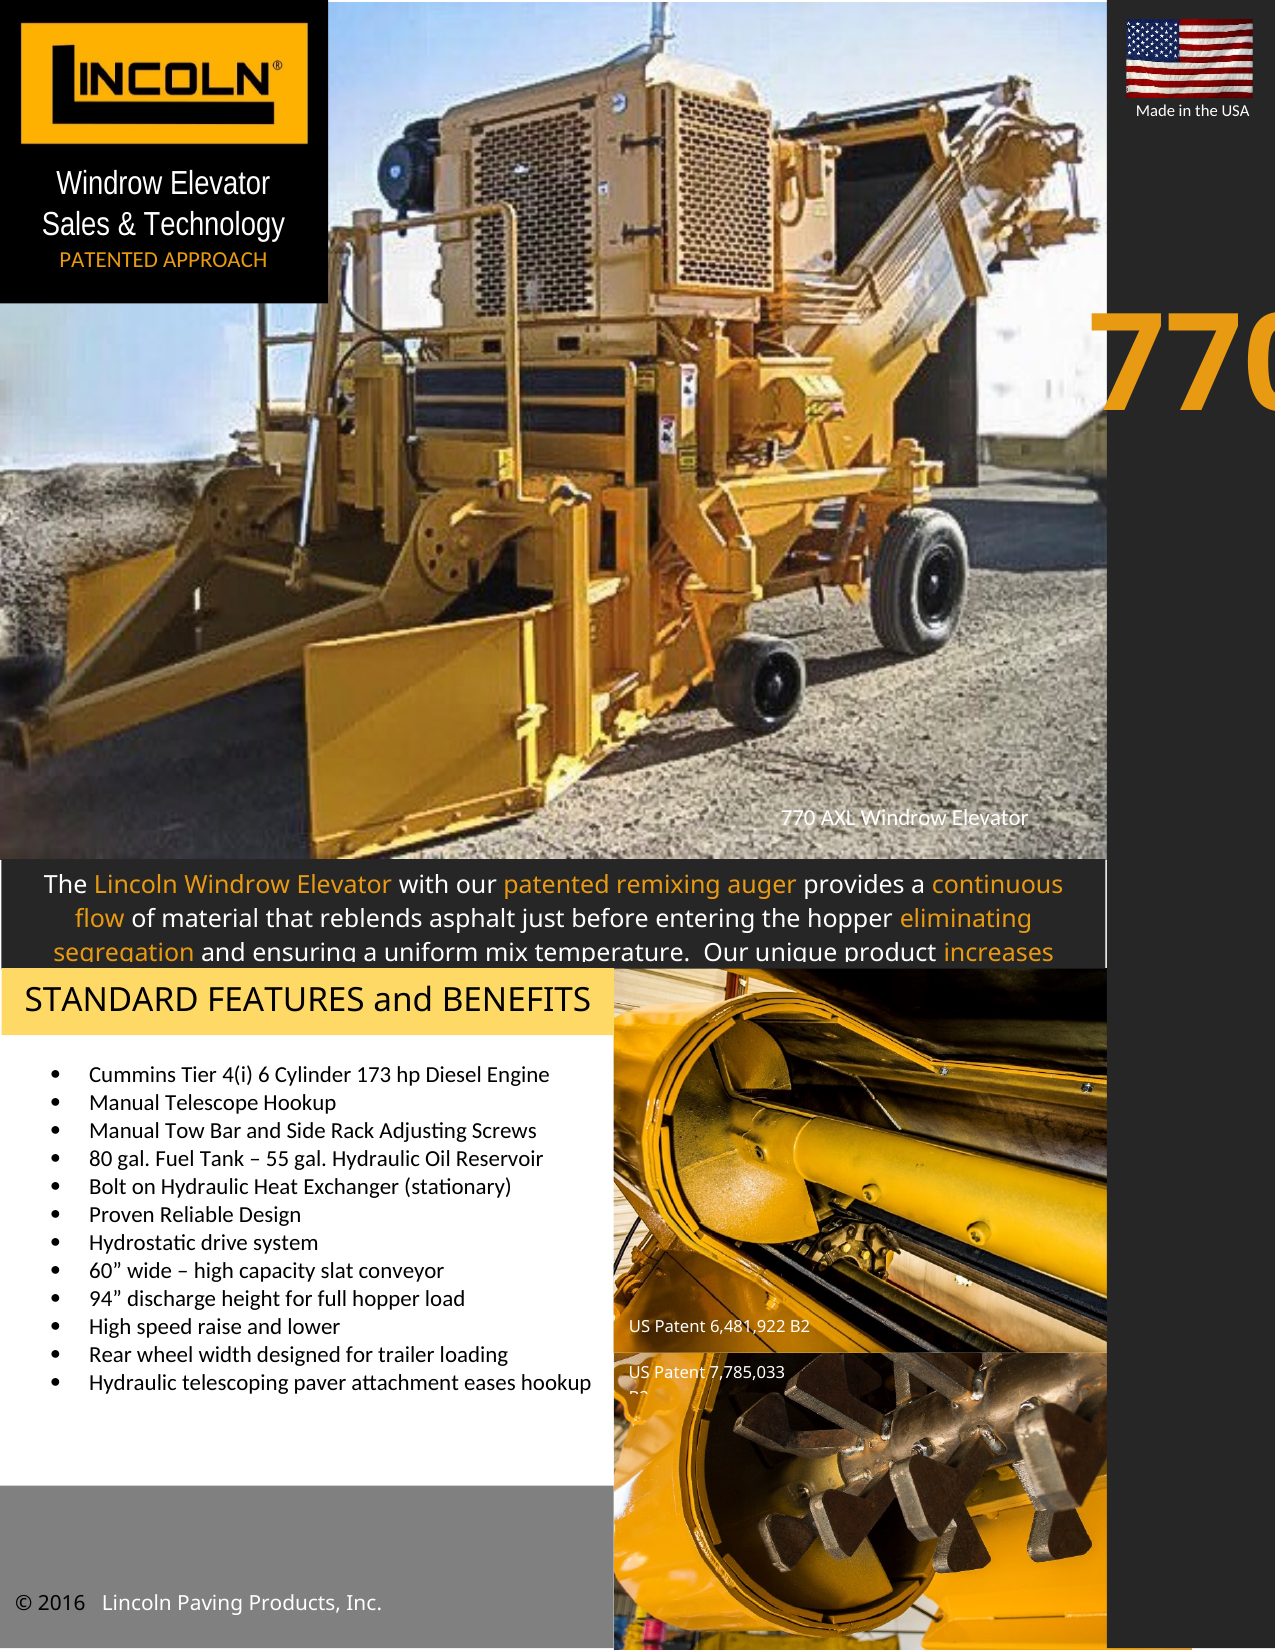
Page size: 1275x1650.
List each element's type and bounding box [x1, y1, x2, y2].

picture [613, 969, 1192, 1650]
picture [1126, 19, 1253, 98]
picture [19, 21, 309, 145]
picture [0, 2, 1106, 860]
